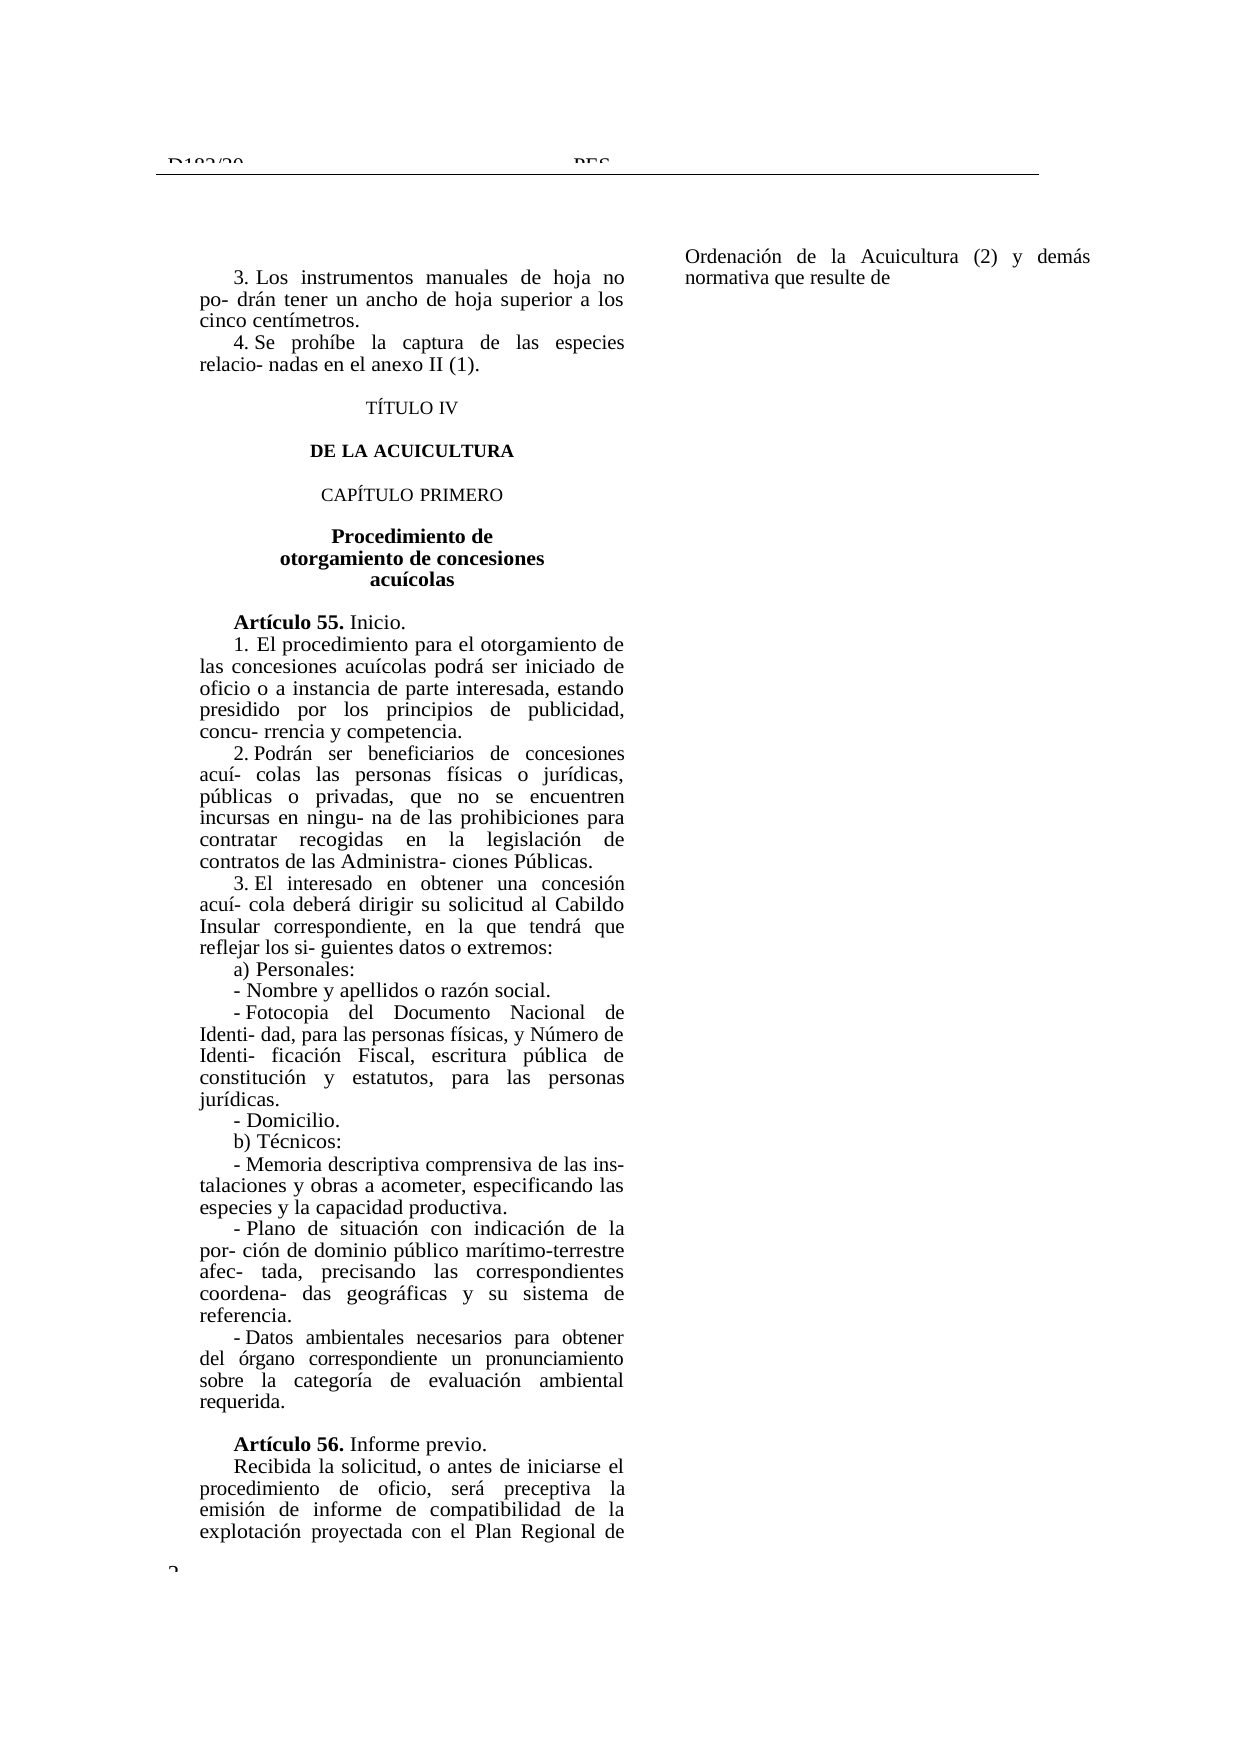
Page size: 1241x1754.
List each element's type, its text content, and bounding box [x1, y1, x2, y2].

list Fotocopia del Documento Nacional de Identi- dad, para las personas físicas, y Número de Identi- ficación Fiscal, escritura pública de constitución y estatutos, para las personas jurídicas. [199, 1002, 624, 1111]
list Personales: [233, 959, 625, 980]
text Artículo 56. Informe previo. [233, 1433, 625, 1456]
list Domicilio. [233, 1111, 625, 1131]
list Memoria descriptiva comprensiva de las ins- talaciones y obras a acometer, especificando las especies y la capacidad productiva. [199, 1154, 625, 1219]
subtitle Procedimiento de otorgamiento de concesiones acuícolas [267, 527, 557, 591]
list El procedimiento para el otorgamiento de las concesiones acuícolas podrá ser iniciado de oficio o a instancia de parte interesada, estando presidido por los principios de publicidad, concu- rrencia y competencia. [199, 634, 625, 743]
text Recibida la solicitud, o antes de iniciarse el procedimiento de oficio, será preceptiva la emisión de informe de compatibilidad de la explotación proyectada con el Plan Regional de Ordenación de la Acuicultura (2) y demás normativa que resulte de [685, 246, 1090, 289]
list Los instrumentos manuales de hoja no po- drán tener un ancho de hoja superior a los cinco centímetros. [199, 267, 624, 332]
list Técnicos: [233, 1131, 625, 1153]
text Recibida la solicitud, o antes de iniciarse el procedimiento de oficio, será preceptiva la emisión de informe de compatibilidad de la explotación proyectada con el Plan Regional de Ordenación de la Acuicultura (2) y demás normativa que resulte de [199, 1457, 625, 1543]
text DE LA ACUICULTURA [267, 440, 557, 462]
list Nombre y apellidos o razón social. [233, 980, 625, 1002]
text CAPÍTULO PRIMERO [267, 483, 557, 505]
list Plano de situación con indicación de la por- ción de dominio público marítimo-terrestre afec- tada, precisando las correspondientes coordena- das geográficas y su sistema de referencia. [199, 1219, 624, 1327]
text TÍTULO IV [267, 397, 557, 419]
list El interesado en obtener una concesión acuí- cola deberá dirigir su solicitud al Cabildo Insular correspondiente, en la que tendrá que reflejar los si- guientes datos o extremos: [199, 873, 624, 959]
list Datos ambientales necesarios para obtener del órgano correspondiente un pronunciamiento sobre la categoría de evaluación ambiental requerida. [199, 1327, 624, 1413]
text Artículo 55. Inicio. [233, 611, 625, 634]
list Se prohíbe la captura de las especies relacio- nadas en el anexo II (1). [199, 332, 624, 376]
list Podrán ser beneficiarios de concesiones acuí- colas las personas físicas o jurídicas, públicas o privadas, que no se encuentren incursas en ningu- na de las prohibiciones para contratar recogidas en la legislación de contratos de las Administra- ciones Públicas. [199, 743, 625, 873]
